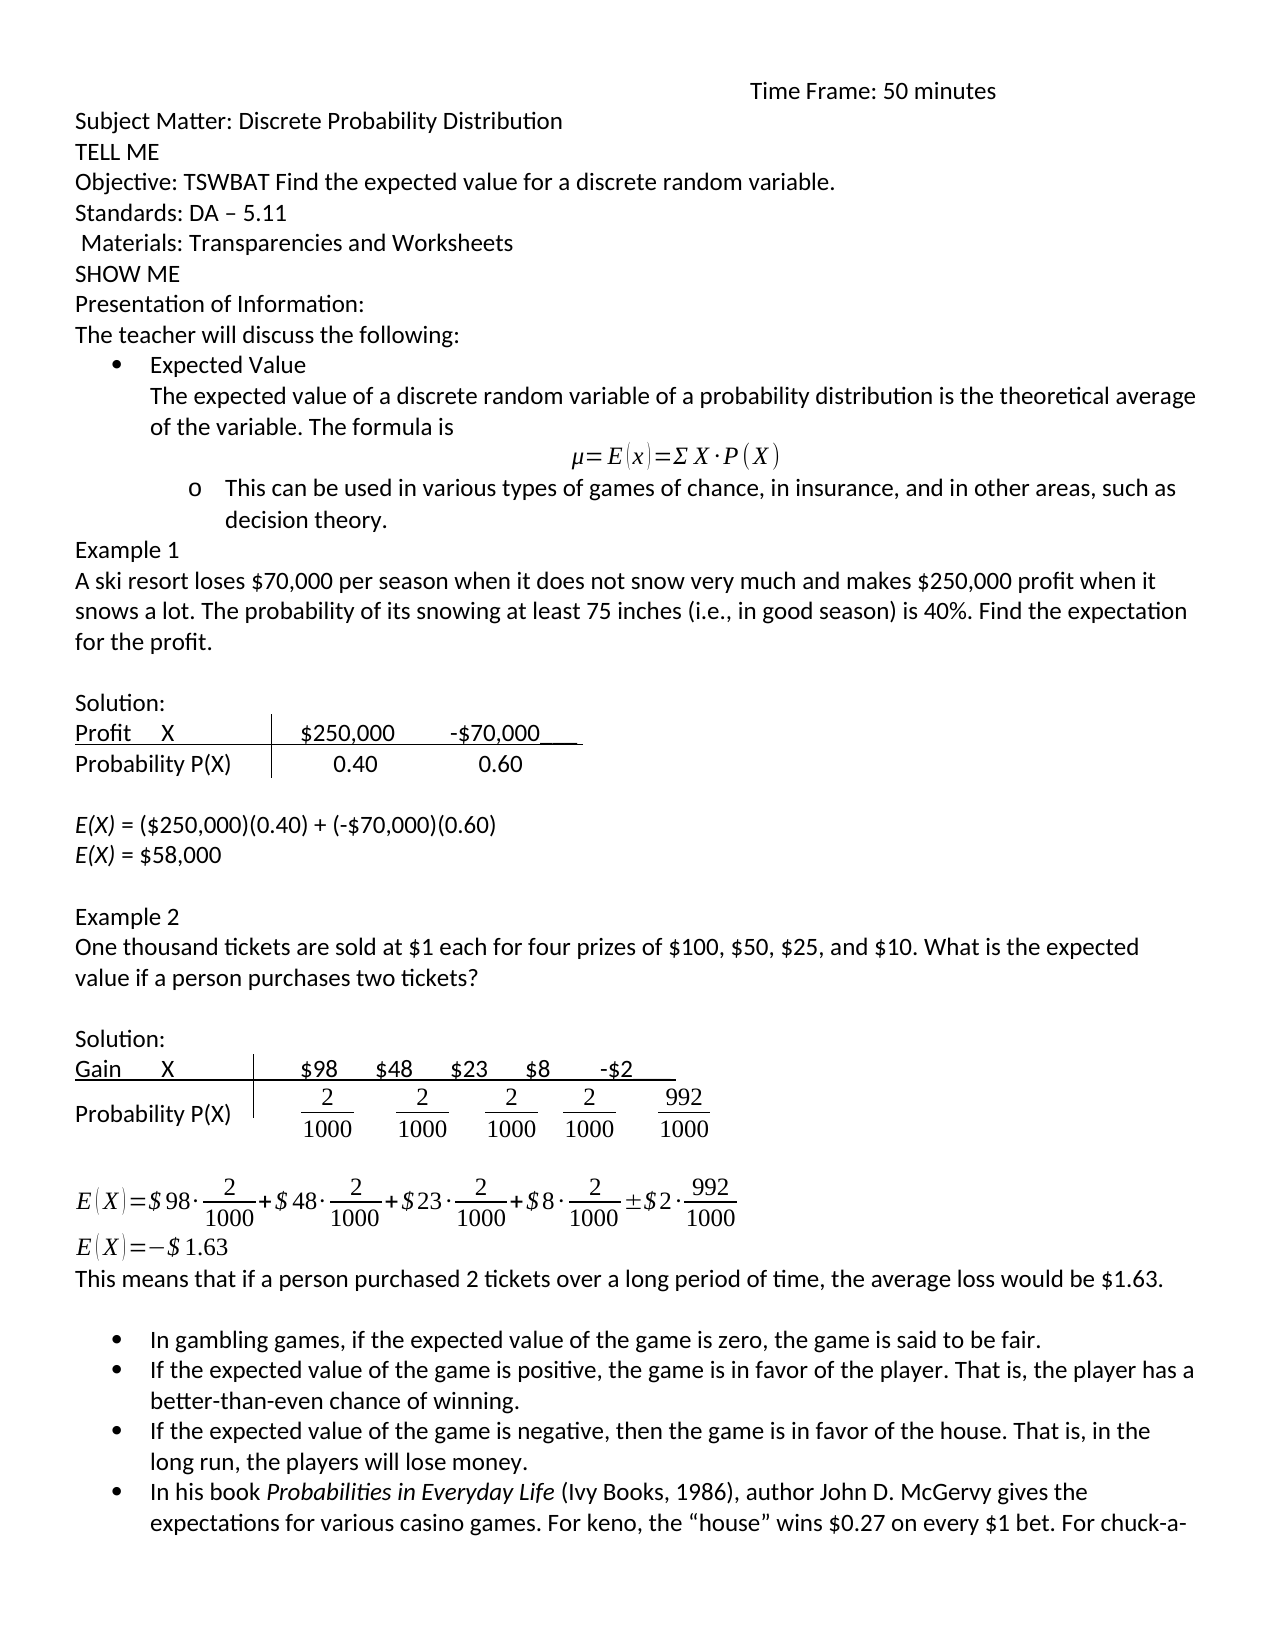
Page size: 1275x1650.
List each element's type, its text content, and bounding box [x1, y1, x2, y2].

text One thousand tickets are sold at $1 each for four prizes of $100, $50, $25, and $10. What is the expected value if a person purchases two tickets? [75, 931, 1200, 992]
text Probability P(X) [75, 1084, 1200, 1143]
text Time Frame: 50 minutes [75, 75, 1200, 106]
text SHOW ME [75, 258, 1200, 289]
text Example 1 [75, 534, 1200, 565]
list The expected value of a discrete random variable of a probability distribution is the theoretical average of the variable. The formula is [150, 380, 1200, 441]
list In gambling games, if the expected value of the game is zero, the game is said to be fair. [112, 1324, 1200, 1354]
text Objective: TSWBAT Find the expected value for a discrete random variable. [75, 167, 1200, 197]
list This can be used in various types of games of chance, in insurance, and in other areas, such as decision theory. [187, 472, 1200, 534]
text E(X) = ($250,000)(0.40) + (-$70,000)(0.60) [75, 809, 1200, 840]
list If the expected value of the game is positive, the game is in favor of the player. That is, the player has a better-than-even chance of winning. [112, 1354, 1200, 1416]
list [112, 1477, 1200, 1538]
text Subject Matter: Discrete Probability Distribution [75, 106, 1200, 136]
text Example 2 [75, 901, 1200, 931]
text Presentation of Information: [75, 289, 1200, 319]
list Expected Value [112, 350, 1200, 380]
text Gain X $98 $48 $23 $8 -$2___ [75, 1053, 1200, 1084]
text Probability P(X) 0.40 0.60 [75, 748, 1200, 779]
list If the expected value of the game is negative, then the game is in favor of the house. That is, in the long run, the players will lose money. [112, 1416, 1200, 1477]
text Solution: [75, 1023, 1200, 1053]
text Solution: [75, 687, 1200, 718]
text Standards: DA – 5.11 [75, 197, 1200, 228]
text E(X) = $58,000 [75, 840, 1200, 870]
text Profit X $250,000 -$70,000___ [272, 718, 1200, 748]
text The teacher will discuss the following: [75, 319, 1200, 350]
text TELL ME [75, 136, 1200, 167]
text Materials: Transparencies and Worksheets [75, 228, 1200, 258]
text A ski resort loses $70,000 per season when it does not snow very much and makes $250,000 profit when it snows a lot. The probability of its snowing at least 75 inches (i.e., in good season) is 40%. Find the expectation for the profit. [75, 565, 1200, 657]
text Profit X $250,000 -$70,000___ [75, 718, 271, 744]
text This means that if a person purchased 2 tickets over a long period of time, the average loss would be $1.63. [75, 1263, 1200, 1293]
